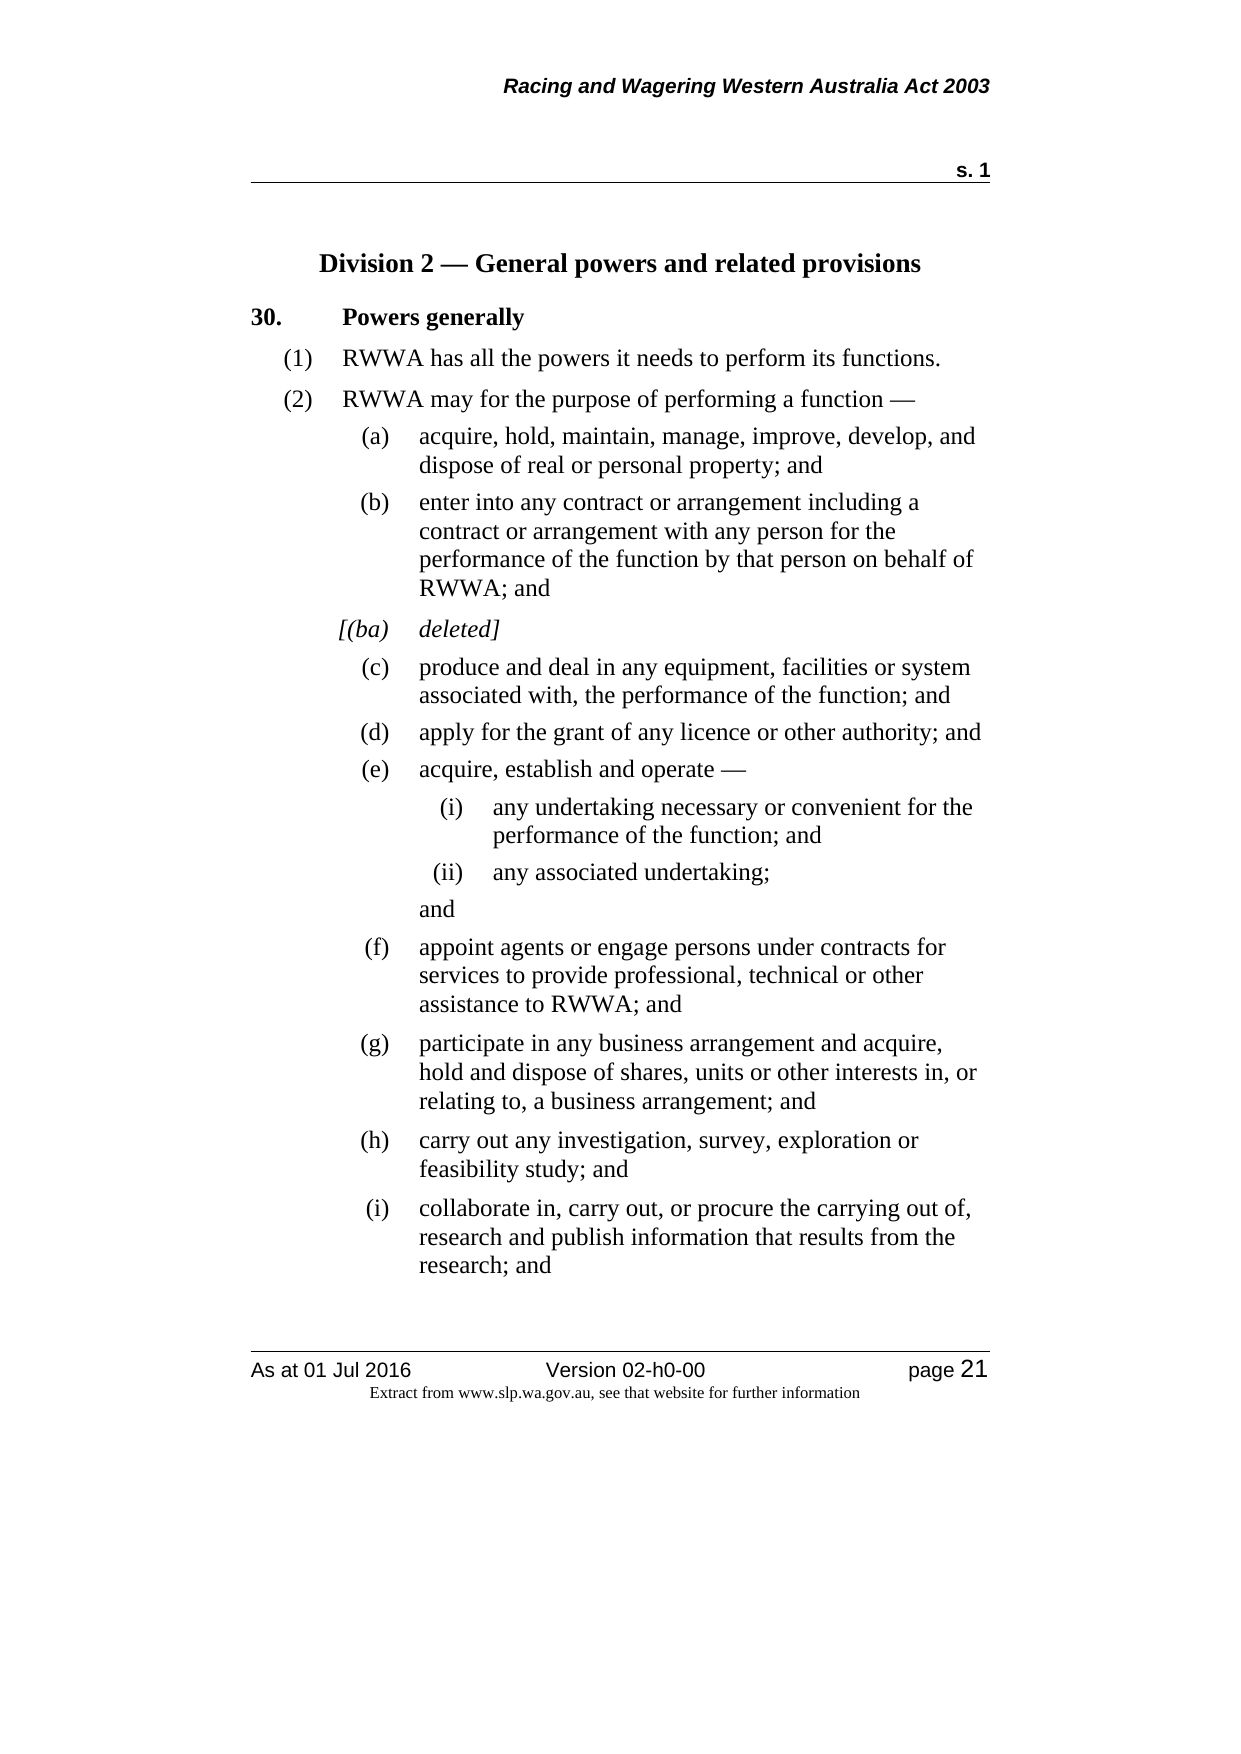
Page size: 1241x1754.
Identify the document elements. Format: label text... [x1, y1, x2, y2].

text (2) RWWA may for the purpose of performing a function — [251, 384, 990, 413]
text [(ba) deleted] [251, 614, 990, 643]
subtitle 30. Powers generally [251, 302, 990, 330]
text (g) participate in any business arrangement and acquire, hold and dispose of shares, units or other interests in, or relating to, a business arrangement; and [251, 1028, 990, 1114]
text (i) collaborate in, carry out, or procure the carrying out of, research and publish information that results from the research; and [251, 1193, 990, 1279]
text and [251, 894, 990, 923]
subtitle Division 2 — General powers and related provisions [251, 247, 990, 279]
text (i) any undertaking necessary or convenient for the performance of the function; and [251, 792, 990, 849]
text (h) carry out any investigation, survey, exploration or feasibility study; and [251, 1125, 990, 1182]
text (ii) any associated undertaking; [251, 857, 990, 886]
text (b) enter into any contract or arrangement including a contract or arrangement with any person for the performance of the function by that person on behalf of RWWA; and [251, 487, 990, 602]
text (f) appoint agents or engage persons under contracts for services to provide professional, technical or other assistance to RWWA; and [251, 932, 990, 1018]
text (e) acquire, establish and operate — [251, 754, 990, 783]
text (c) produce and deal in any equipment, facilities or system associated with, the performance of the function; and [251, 652, 990, 709]
text (d) apply for the grant of any licence or other authority; and [251, 717, 990, 746]
text (a) acquire, hold, maintain, manage, improve, develop, and dispose of real or personal property; and [251, 421, 990, 479]
text (1) RWWA has all the powers it needs to perform its functions. [251, 343, 990, 372]
